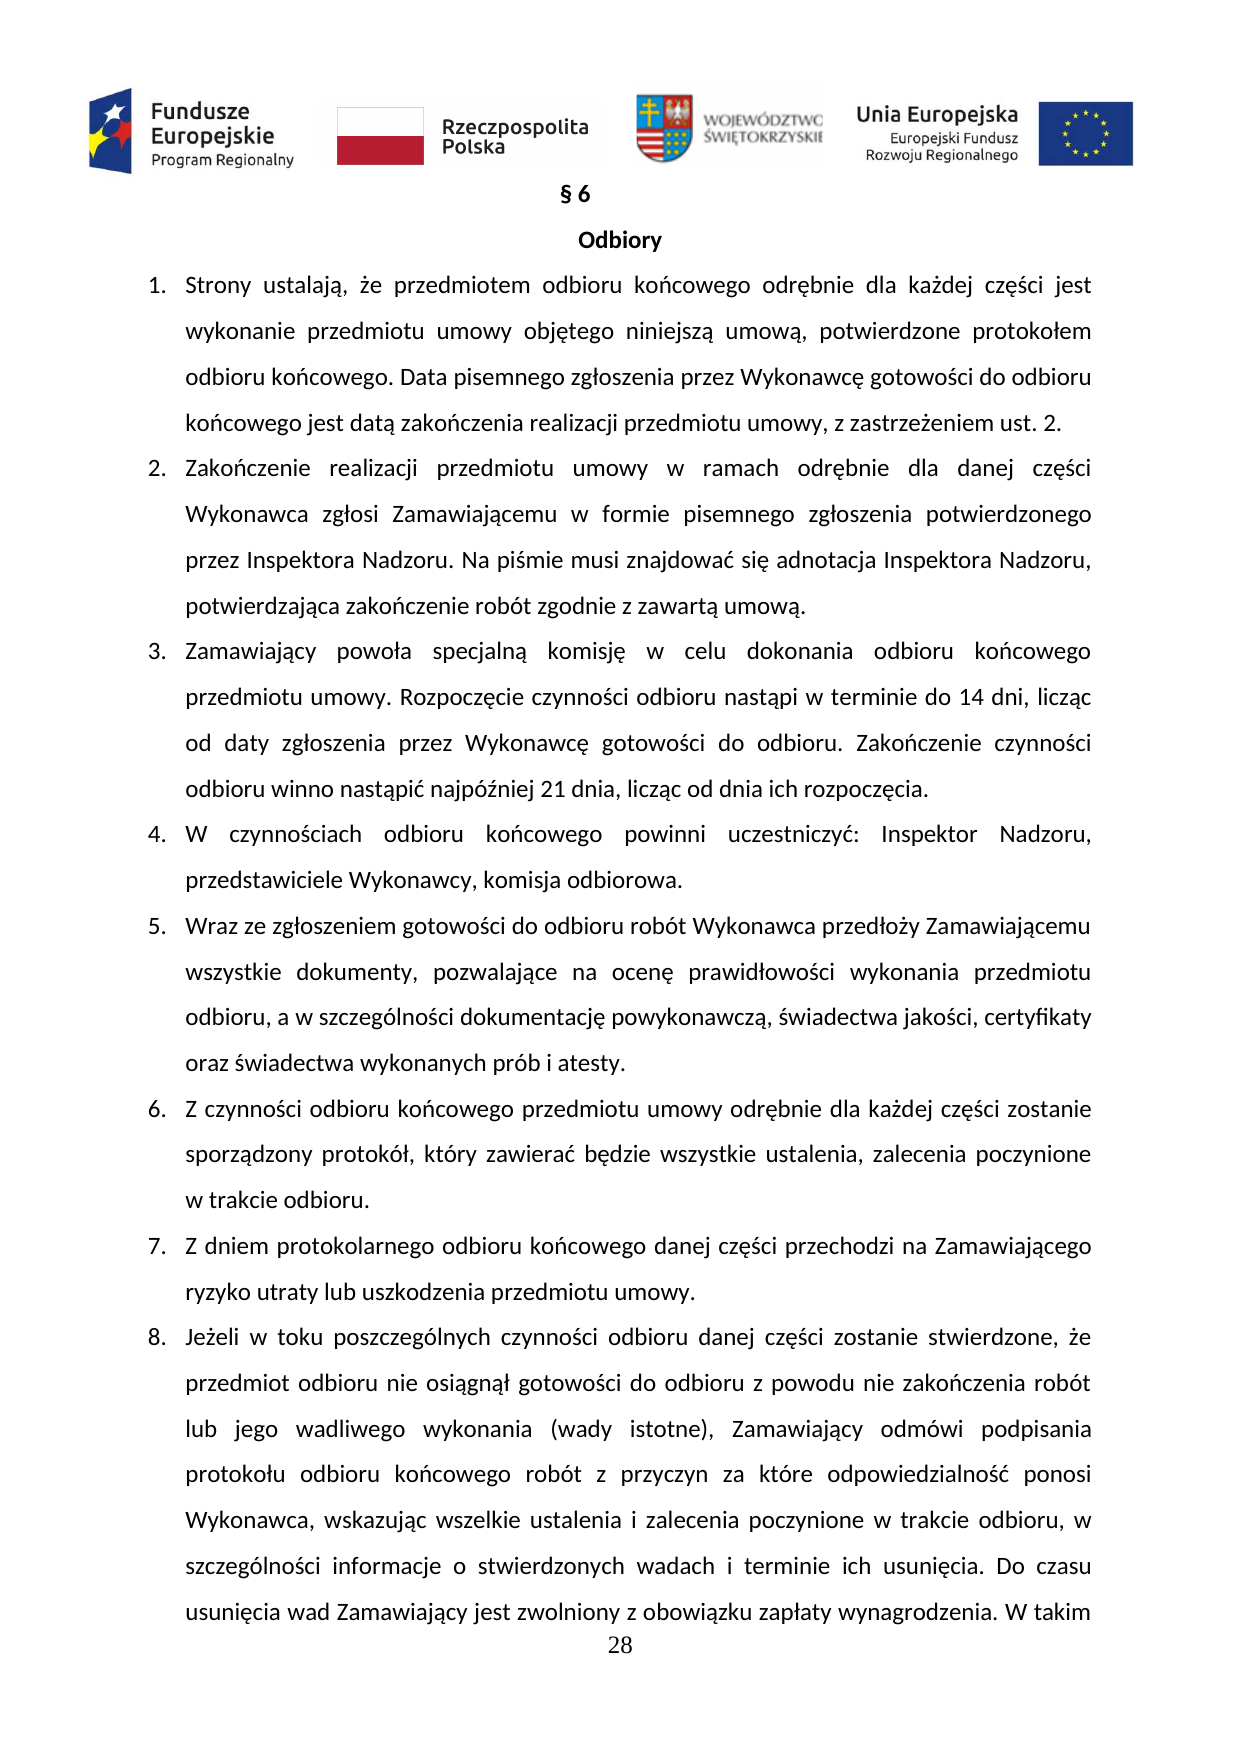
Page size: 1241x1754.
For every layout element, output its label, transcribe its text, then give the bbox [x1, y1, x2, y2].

text Odbiory [148, 224, 1093, 254]
list W czynnościach odbioru końcowego powinni uczestniczyć: Inspektor Nadzoru, przedstawiciele Wykonawcy, komisja odbiorowa. [148, 818, 1093, 895]
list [148, 1321, 1093, 1626]
list Z czynności odbioru końcowego przedmiotu umowy odrębnie dla każdej części zostanie sporządzony protokół, który zawierać będzie wszystkie ustalenia, zalecenia poczynione w trakcie odbioru. [148, 1093, 1093, 1215]
text § 6 [148, 132, 1093, 209]
list Z dniem protokolarnego odbioru końcowego danej części przechodzi na Zamawiającego ryzyko utraty lub uszkodzenia przedmiotu umowy. [148, 1230, 1093, 1306]
picture [853, 81, 1135, 179]
list Strony ustalają, że przedmiotem odbioru końcowego odrębnie dla każdej części jest wykonanie przedmiotu umowy objętego niniejszą umową, potwierdzone protokołem odbioru końcowego. Data pisemnego zgłoszenia przez Wykonawcę gotowości do odbioru końcowego jest datą zakończenia realizacji przedmiotu umowy, z zastrzeżeniem ust. 2. [148, 270, 1093, 437]
picture [82, 81, 295, 179]
list Wraz ze zgłoszeniem gotowości do odbioru robót Wykonawca przedłoży Zamawiającemu wszystkie dokumenty, pozwalające na ocenę prawidłowości wykonania przedmiotu odbioru, a w szczególności dokumentację powykonawczą, świadectwa jakości, certyfikaty oraz świadectwa wykonanych prób i atesty. [148, 910, 1093, 1078]
list Zamawiający powoła specjalną komisję w celu dokonania odbioru końcowego przedmiotu umowy. Rozpoczęcie czynności odbioru nastąpi w terminie do 14 dni, licząc od daty zgłoszenia przez Wykonawcę gotowości do odbioru. Zakończenie czynności odbioru winno nastąpić najpóźniej 21 dnia, licząc od dnia ich rozpoczęcia. [148, 636, 1093, 803]
list Zakończenie realizacji przedmiotu umowy w ramach odrębnie dla danej części Wykonawca zgłosi Zamawiającemu w formie pisemnego zgłoszenia potwierdzonego przez Inspektora Nadzoru. Na piśmie musi znajdować się adnotacja Inspektora Nadzoru, potwierdzająca zakończenie robót zgodnie z zawartą umową. [148, 453, 1093, 620]
picture [635, 81, 822, 167]
